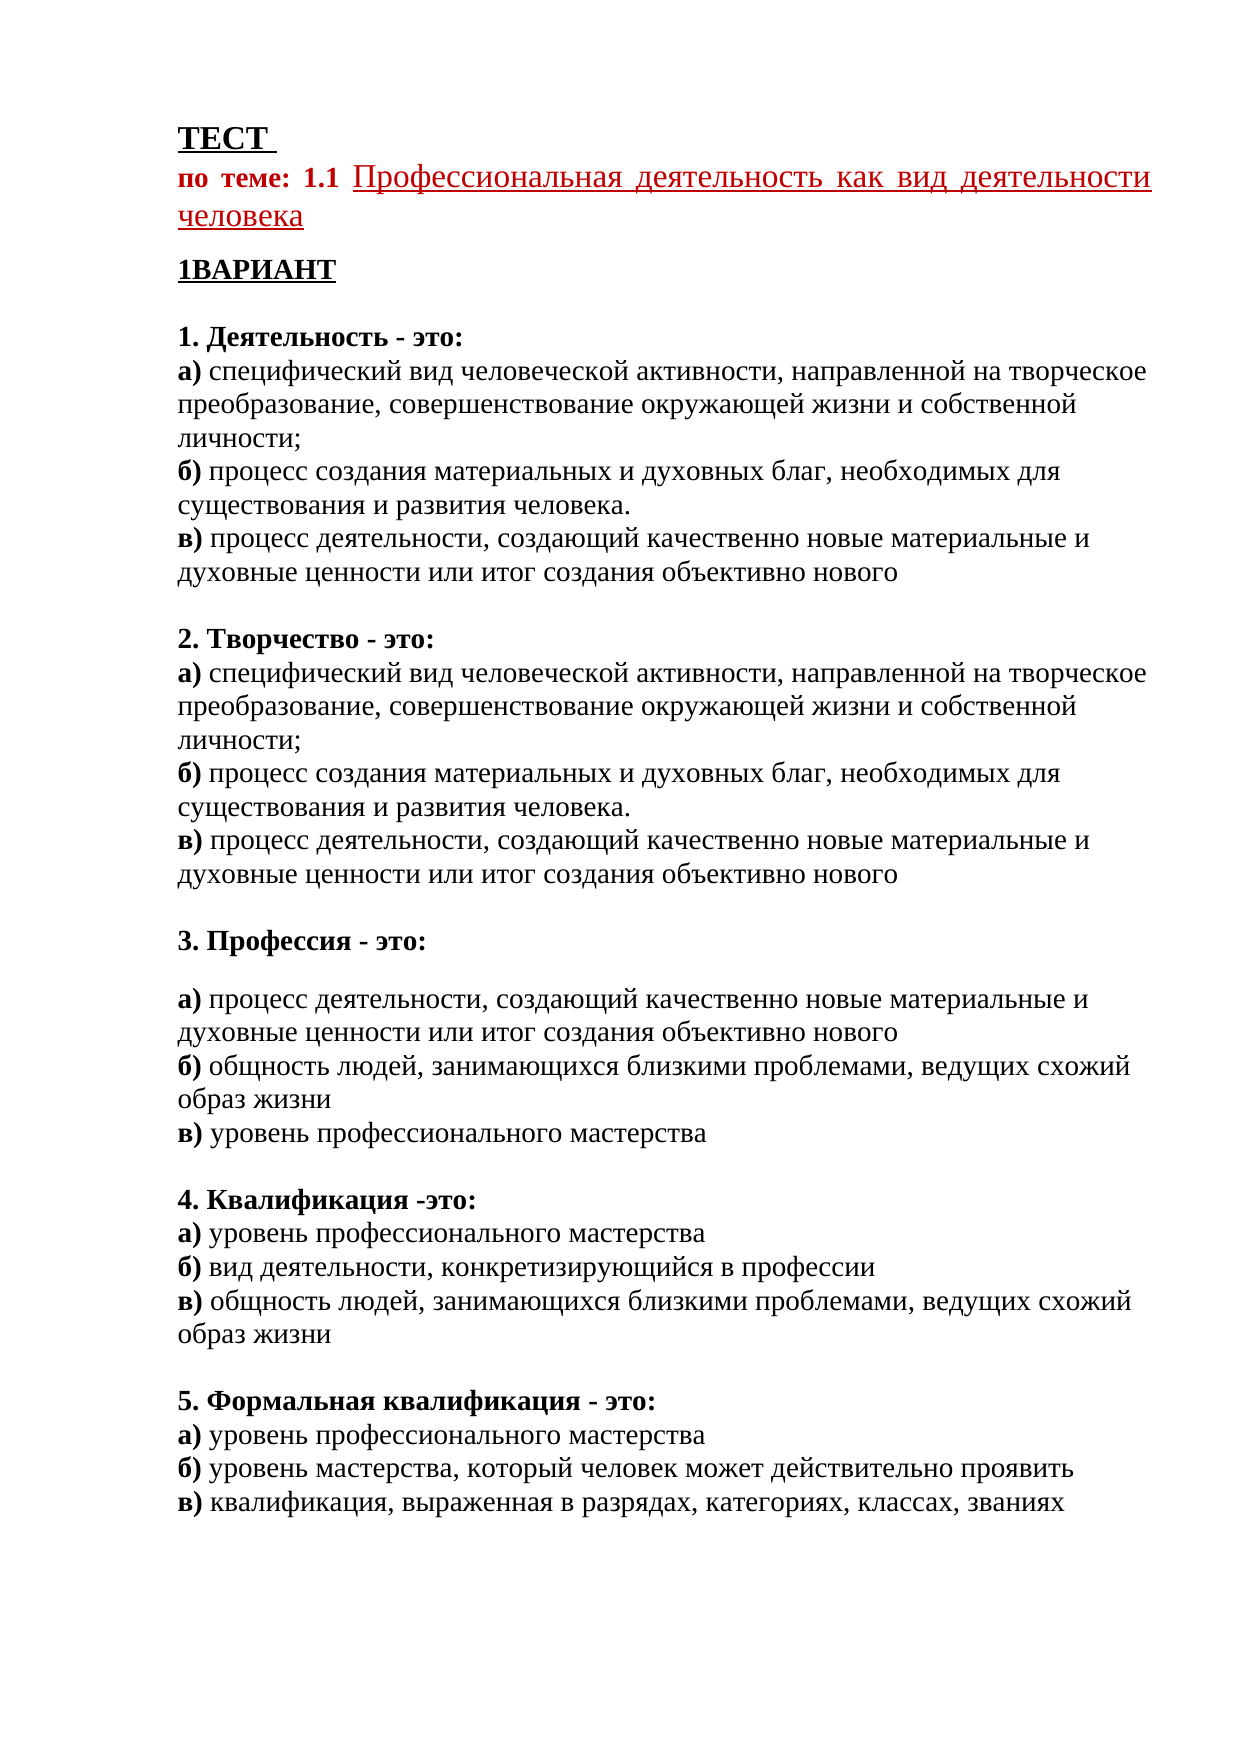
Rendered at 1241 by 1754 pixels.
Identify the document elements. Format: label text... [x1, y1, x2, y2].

text 2. Творчество - это: а) специфический вид человеческой активности, направленной на творческое преобразование, совершенствование окружающей жизни и собственной личности; [177, 621, 1152, 755]
text 1ВАРИАНТ [177, 252, 1152, 286]
text б) процесс создания материальных и духовных благ, необходимых для существования и развития человека. [177, 755, 1152, 822]
text б) процесс создания материальных и духовных благ, необходимых для существования и развития человека. [177, 453, 1152, 521]
text 1. Деятельность - это: а) специфический вид человеческой активности, направленной на творческое преобразование, совершенствование окружающей жизни и собственной личности; [177, 319, 1152, 453]
text в) общность людей, занимающихся близкими проблемами, ведущих схожий образ жизни [177, 1283, 1152, 1350]
text б) вид деятельности, конкретизирующийся в профессии [177, 1249, 1152, 1283]
text 5. Формальная квалификация - это: а) уровень профессионального мастерства [177, 1383, 1152, 1450]
text в) квалификация, выраженная в разрядах, категориях, классах, званиях [177, 1484, 1152, 1517]
text а) процесс деятельности, создающий качественно новые материальные и духовные ценности или итог создания объективно нового [177, 981, 1152, 1048]
text в) процесс деятельности, создающий качественно новые материальные и духовные ценности или итог создания объективно нового [177, 822, 1152, 889]
text по теме: 1.1 Профессиональная деятельность как вид деятельности человека [177, 156, 1152, 233]
text 3. Профессия - это: [177, 923, 1152, 981]
text б) общность людей, занимающихся близкими проблемами, ведущих схожий образ жизни [177, 1048, 1152, 1115]
text 4. Квалификация -это: а) уровень профессионального мастерства [177, 1182, 1152, 1249]
text б) уровень мастерства, который человек может действительно проявить [177, 1450, 1152, 1484]
text в) уровень профессионального мастерства [177, 1115, 1152, 1148]
text ТЕСТ [177, 118, 1152, 156]
text в) процесс деятельности, создающий качественно новые материальные и духовные ценности или итог создания объективно нового [177, 521, 1152, 588]
